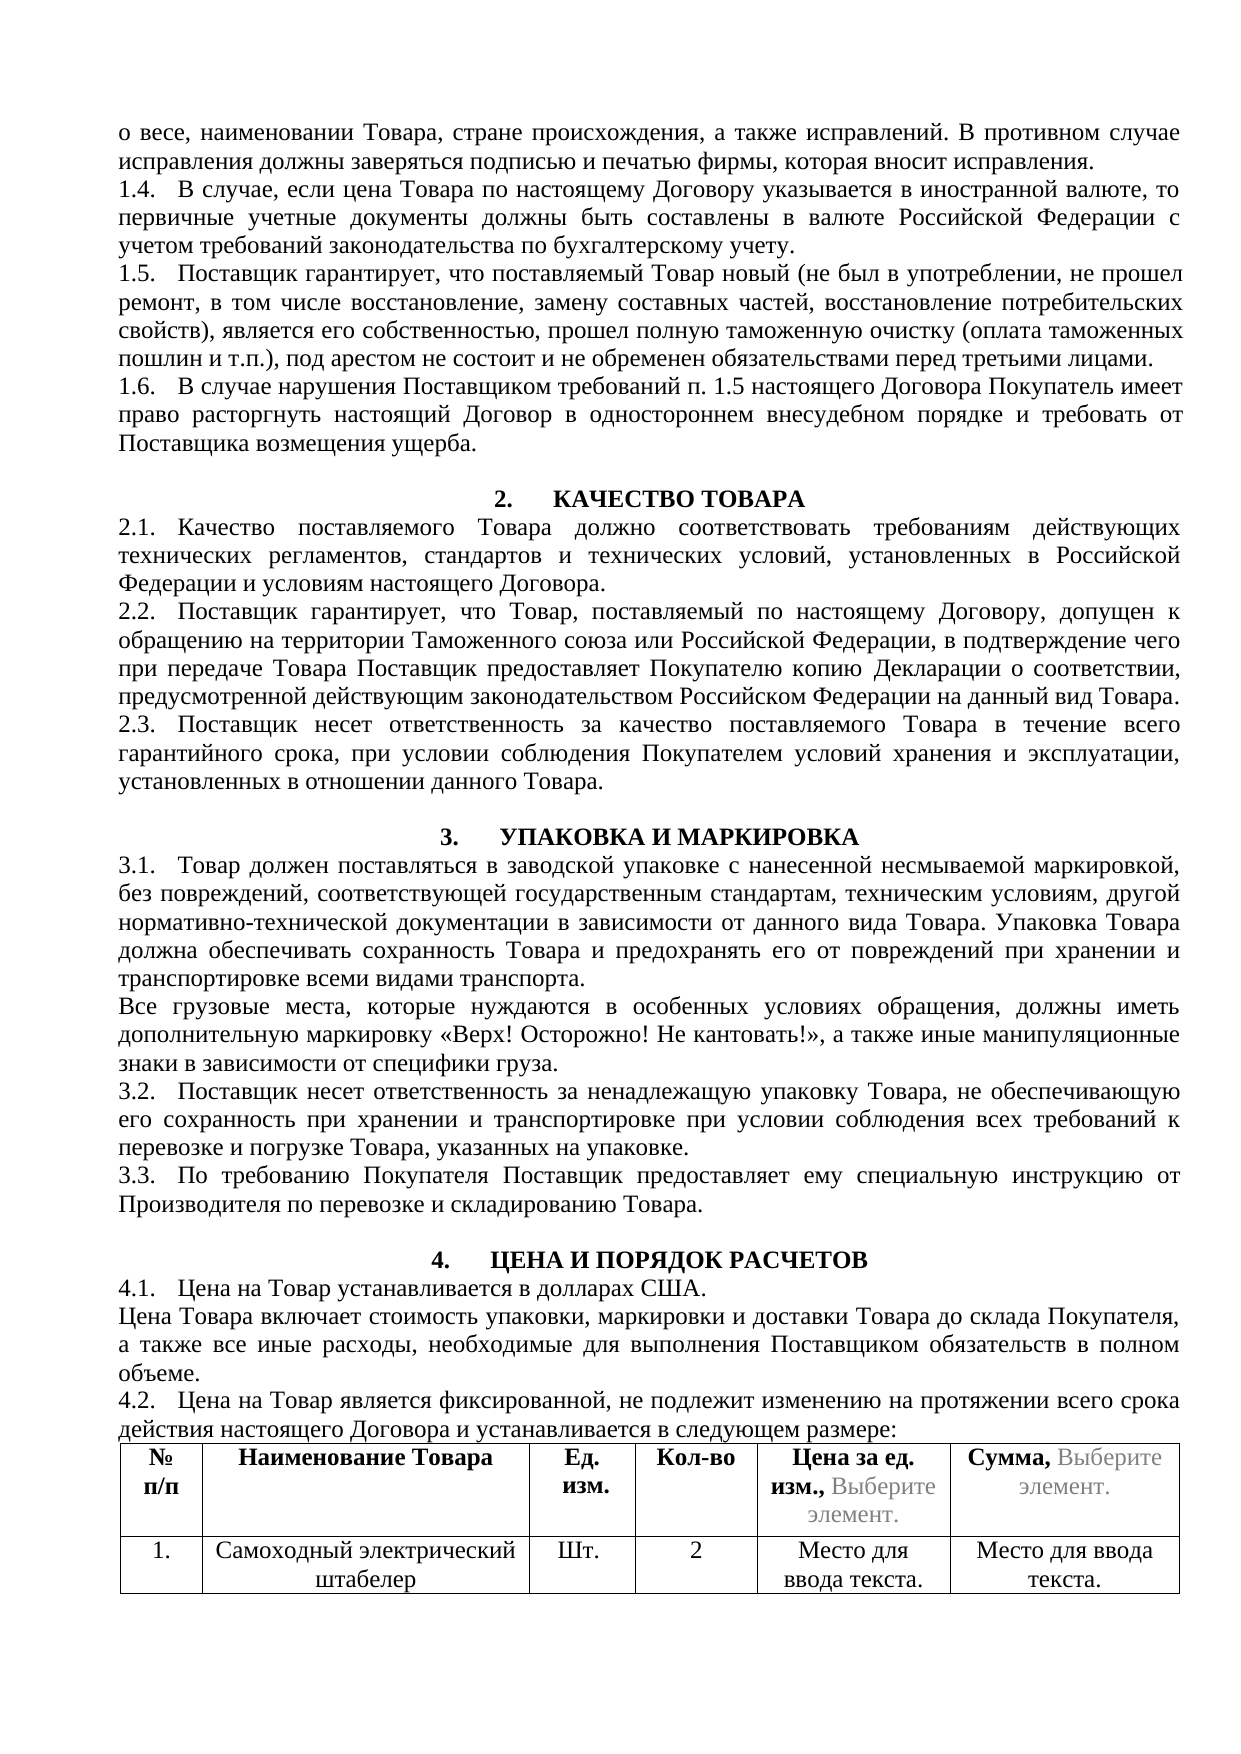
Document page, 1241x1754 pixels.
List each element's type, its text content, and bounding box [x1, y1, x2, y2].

text 4.1. Цена на Товар устанавливается в . [118, 1274, 1181, 1302]
text 3.3. По требованию Покупателя Поставщик предоставляет ему специальную инструкцию от Производителя по перевозке и складированию Товара. [118, 1161, 1181, 1217]
text 3.2. Поставщик несет ответственность за ненадлежащую упаковку Товара, не обеспечивающую его сохранность при хранении и транспортировке при условии соблюдения всех требований к перевозке и погрузке Товара, указанных на упаковке. [118, 1077, 1181, 1161]
text 4.2. Цена на Товар является фиксированной, не подлежит изменению на протяжении всего срока действия настоящего Договора и устанавливается в следующем размере: [118, 1386, 1181, 1443]
text 3.1. Товар должен поставляться в заводской упаковке с нанесенной несмываемой маркировкой, без повреждений, соответствующей государственным стандартам, техническим условиям, другой нормативно-технической документации в зависимости от данного вида Товара. Упаковка Товара должна обеспечивать сохранность Товара и предохранять его от повреждений при хранении и транспортировке всеми видами транспорта. [118, 851, 1181, 992]
table_header Сумма, [951, 1444, 1179, 1536]
text 1.4. В случае, если цена Товара по настоящему Договору указывается в иностранной валюте, то первичные учетные документы должны быть составлены в валюте Российской Федерации с учетом требований законодательства по бухгалтерскому учету. [118, 174, 1181, 259]
text 2.2. Поставщик гарантирует, что Товар, поставляемый по настоящему Договору, допущен к обращению на территории Таможенного союза или Российской Федерации, в подтверждение чего при передаче Товара Поставщик предоставляет Покупателю копию . [118, 597, 1181, 710]
table_cell [951, 1537, 1179, 1593]
text 1.6. В случае нарушения Поставщиком требований п. 1.5 настоящего Договора Покупатель имеет право расторгнуть настоящий Договор в одностороннем внесудебном порядке и требовать от Поставщика возмещения ущерба. [118, 372, 1184, 456]
text 2. КАЧЕСТВО ТОВАРА [118, 484, 1181, 513]
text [118, 118, 1181, 174]
table_cell [530, 1537, 635, 1593]
table_header Цена за ед. изм., [758, 1444, 950, 1536]
table_header Наименование Товара [203, 1444, 529, 1536]
table_cell [758, 1537, 950, 1593]
table_header Ед. изм. [530, 1444, 635, 1536]
text 2.3. Поставщик несет ответственность за качество поставляемого Товара в течение всего гарантийного срока, при условии соблюдения Покупателем условий хранения и эксплуатации, установленных в отношении данного Товара. [118, 710, 1181, 795]
text 3. УПАКОВКА И МАРКИРОВКА [118, 823, 1181, 851]
table_header № п/п [121, 1444, 202, 1536]
table_cell [636, 1537, 757, 1593]
text 1.5. Поставщик гарантирует, что поставляемый Товар новый (не был в употреблении, не прошел ремонт, в том числе восстановление, замену составных частей, восстановление потребительских свойств), является его собственностью, прошел полную таможенную очистку (оплата таможенных пошлин и т.п.), под арестом не состоит и не обременен обязательствами перед третьими лицами. [118, 259, 1184, 372]
table_cell [121, 1537, 202, 1593]
text 2.1. Качество поставляемого Товара должно соответствовать требованиям действующих технических регламентов, стандартов и технических условий, установленных в Российской Федерации и условиям настоящего Договора. [118, 513, 1181, 597]
table_header Кол-во [636, 1444, 757, 1536]
text 4. ЦЕНА И ПОРЯДОК РАСЧЕТОВ [118, 1246, 1181, 1274]
text Все грузовые места, которые нуждаются в особенных условиях обращения, должны иметь дополнительную маркировку «Верх! Осторожно! Не кантовать!», а также иные манипуляционные знаки в зависимости от специфики груза. [118, 992, 1181, 1077]
table_cell [203, 1537, 529, 1593]
text Цена Товара включает стоимость упаковки, маркировки и доставки Товара до склада Покупателя, а также все иные расходы, необходимые для выполнения Поставщиком обязательств в полном объеме. [118, 1302, 1181, 1386]
